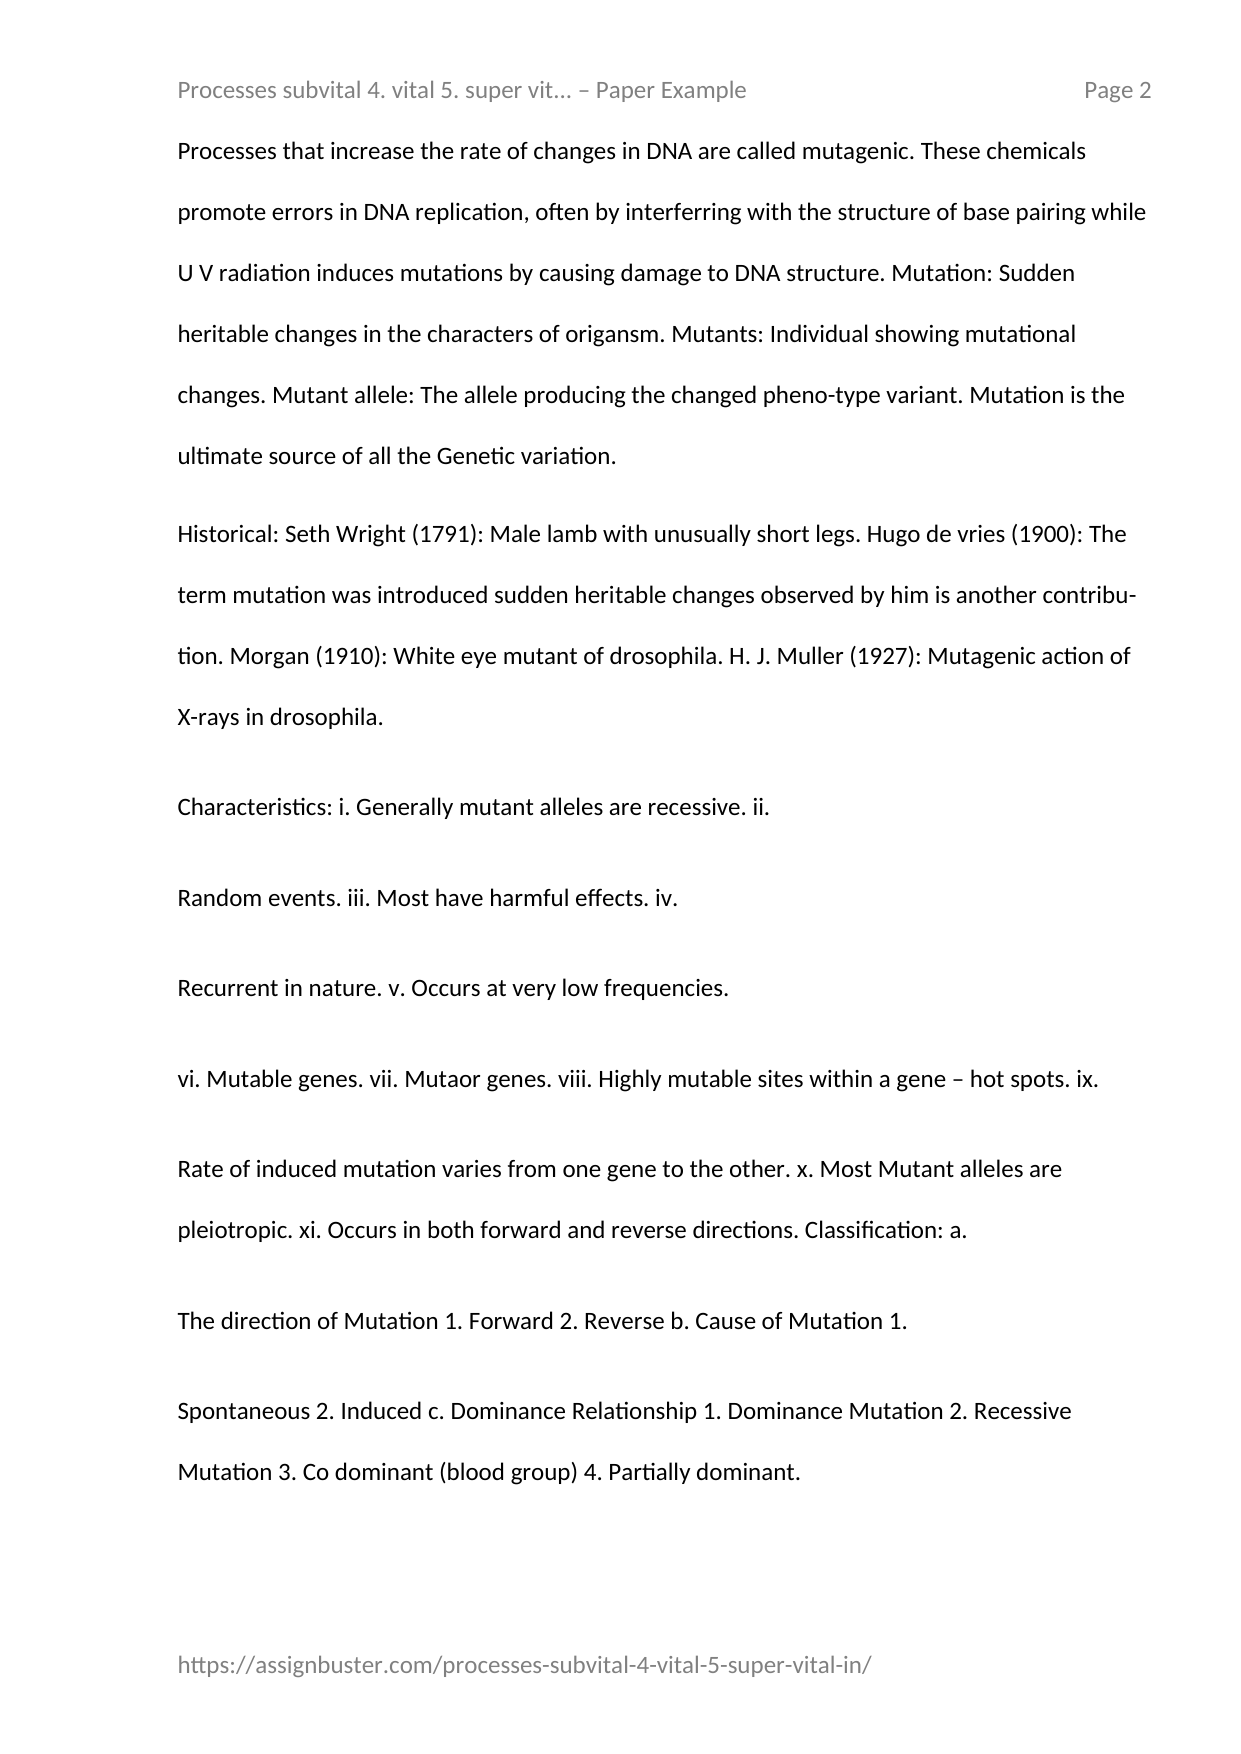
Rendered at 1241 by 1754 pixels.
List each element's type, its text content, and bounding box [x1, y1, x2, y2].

text Random events. iii. Most have harmful effects. iv. [177, 882, 1152, 912]
text Rate of induced mutation varies from one gene to the other. x. Most Mutant alleles are pleiotropic. xi. Occurs in both forward and reverse directions. Classification: a. [177, 1153, 1152, 1245]
text Processes that increase the rate of changes in DNA are called mutagenic. These chemicals promote errors in DNA replication, often by interferring with the structure of base pairing while U V radiation induces mutations by causing damage to DNA structure. Mutation: Sudden heritable changes in the characters of origansm. Mutants: Individual showing mutational changes. Mutant allele: The allele producing the changed pheno-type variant. Mutation is the ultimate source of all the Genetic variation. [177, 135, 1152, 471]
text Historical: Seth Wright (1791): Male lamb with unusually short legs. Hugo de vries (1900): The term mutation was introduced sudden heritable changes observed by him is another contribution. Morgan (1910): White eye mutant of drosophila. H. J. Muller (1927): Mutagenic action of X-rays in drosophila. [177, 518, 1152, 731]
text The direction of Mutation 1. Forward 2. Reverse b. Cause of Mutation 1. [177, 1305, 1152, 1336]
text vi. Mutable genes. vii. Mutaor genes. viii. Highly mutable sites within a gene – hot spots. ix. [177, 1063, 1152, 1093]
text Characteristics: i. Generally mutant alleles are recessive. ii. [177, 791, 1152, 822]
text Spontaneous 2. Induced c. Dominance Relationship 1. Dominance Mutation 2. Recessive Mutation 3. Co dominant (blood group) 4. Partially dominant. [177, 1396, 1152, 1487]
text Recurrent in nature. v. Occurs at very low frequencies. [177, 972, 1152, 1003]
